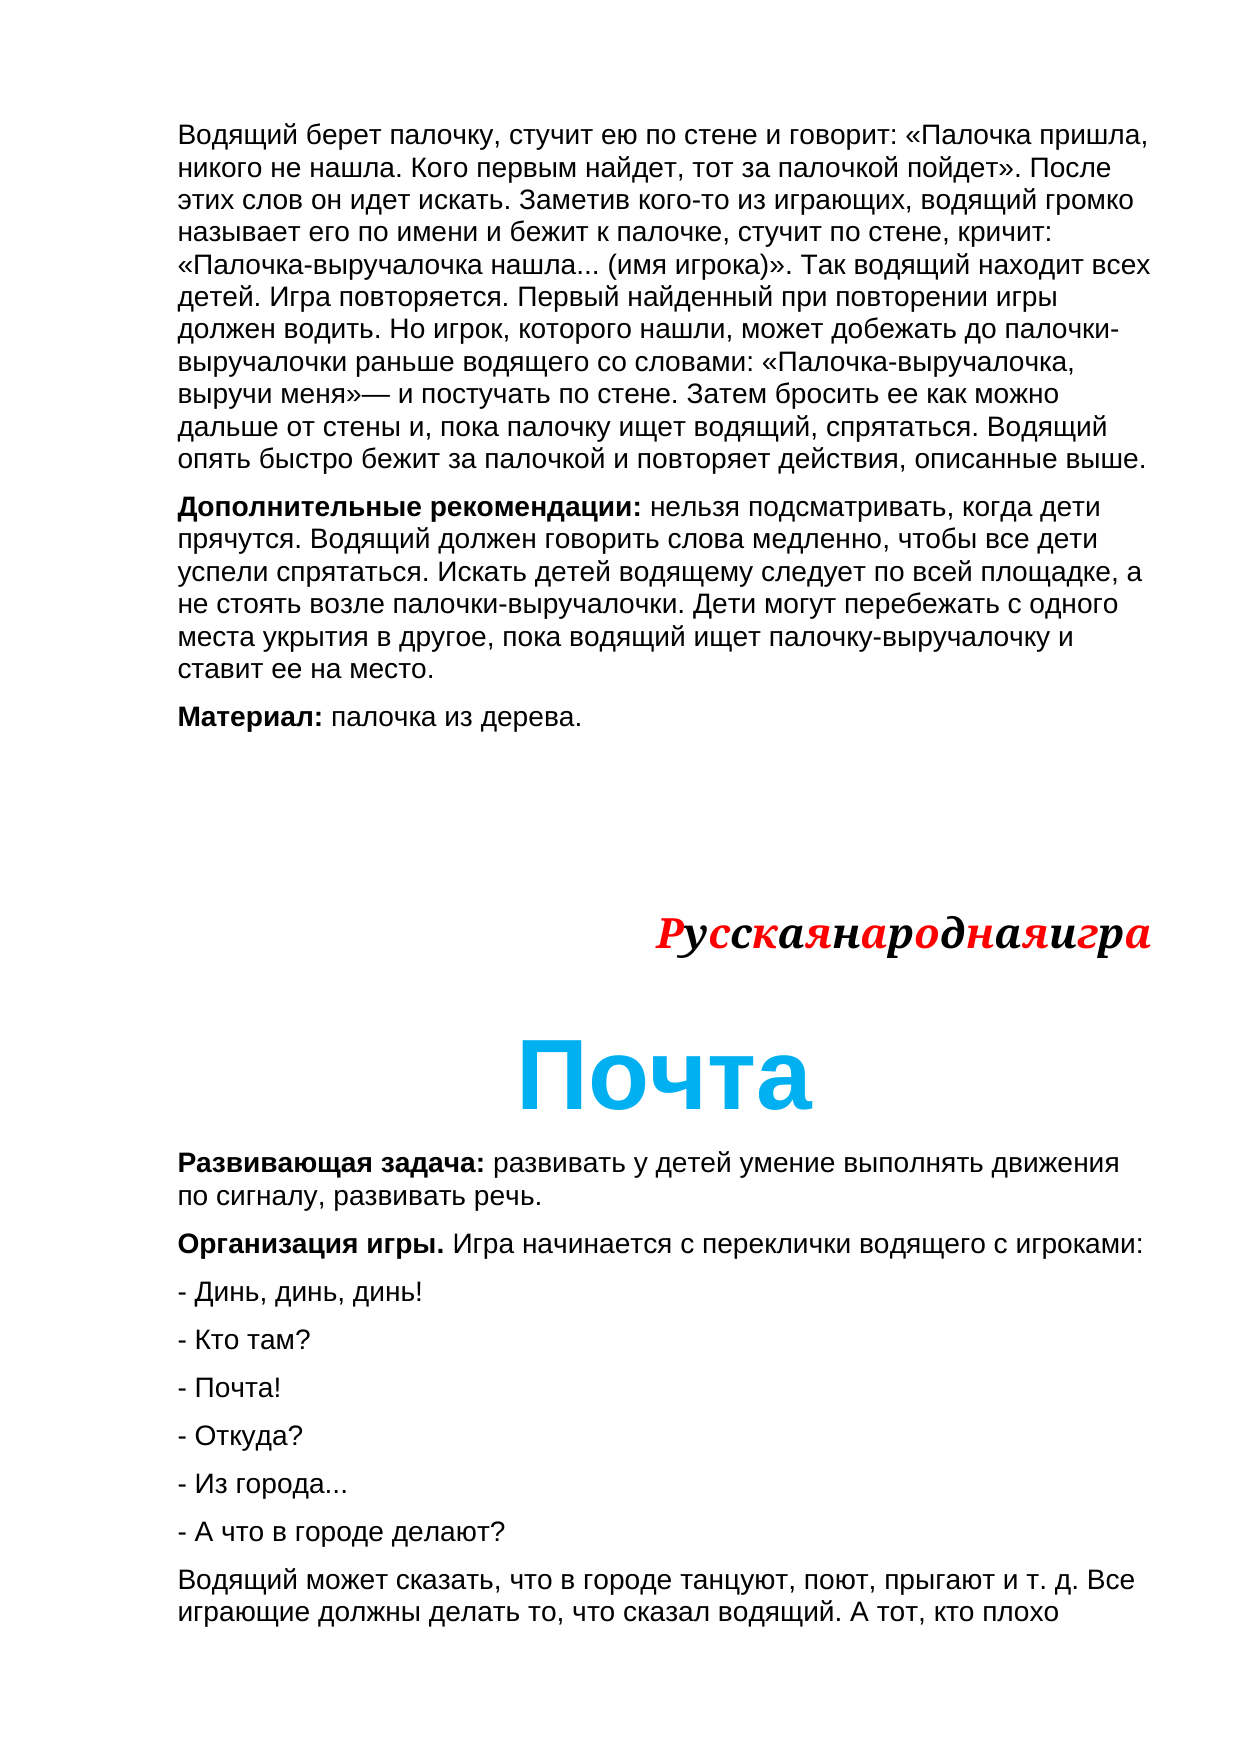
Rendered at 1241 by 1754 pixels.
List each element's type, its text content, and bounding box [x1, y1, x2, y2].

text Водящий берет палочку, стучит ею по стене и говорит: «Палочка пришла, никого не нашла. Кого первым найдет, тот за палочкой пойдет». После этих слов он идет искать. Заметив кого-то из играющих, водящий громко называет его по имени и бежит к палочке, стучит по стене, кричит: «Палочка-выручалочка нашла... (имя игрока)». Так водящий находит всех детей. Игра повторяется. Первый найденный при повторении игры должен водить. Но игрок, которого нашли, может добежать до палочки-выручалочки раньше водящего со словами: «Палочка-выручалочка, выручи меня»— и постучать по стене. Затем бросить ее как можно дальше от стены и, пока палочку ищет водящий, спрятаться. Водящий опять быстро бежит за палочкой и повторяет действия, описанные выше. [177, 118, 1152, 474]
text - Динь, динь, динь! [177, 1275, 1152, 1307]
text - Откуда? [177, 1419, 1152, 1451]
text Организация игры. Игра начинается с переклички водящего с игроками: [177, 1227, 1152, 1259]
text Почта [177, 1016, 1152, 1131]
text - Из города... [177, 1467, 1152, 1499]
text - А что в городе делают? [177, 1515, 1152, 1547]
text - Кто там? [177, 1323, 1152, 1355]
text - Почта! [177, 1371, 1152, 1403]
text Русскаянароднаяигра [177, 911, 1152, 959]
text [177, 1563, 1152, 1628]
text Дополнительные рекомендации: нельзя подсматривать, когда дети прячутся. Водящий должен говорить слова медленно, чтобы все дети успели спрятаться. Искать детей водящему следует по всей площадке, а не стоять возле палочки-выручалочки. Дети могут перебежать с одного места укрытия в другое, пока водящий ищет палочку-выручалочку и ставит ее на место. [177, 490, 1152, 684]
text Материал: палочка из дерева. [177, 700, 1152, 732]
text Развивающая задача: развивать у детей умение выполнять движения по сигналу, развивать речь. [177, 1146, 1152, 1211]
